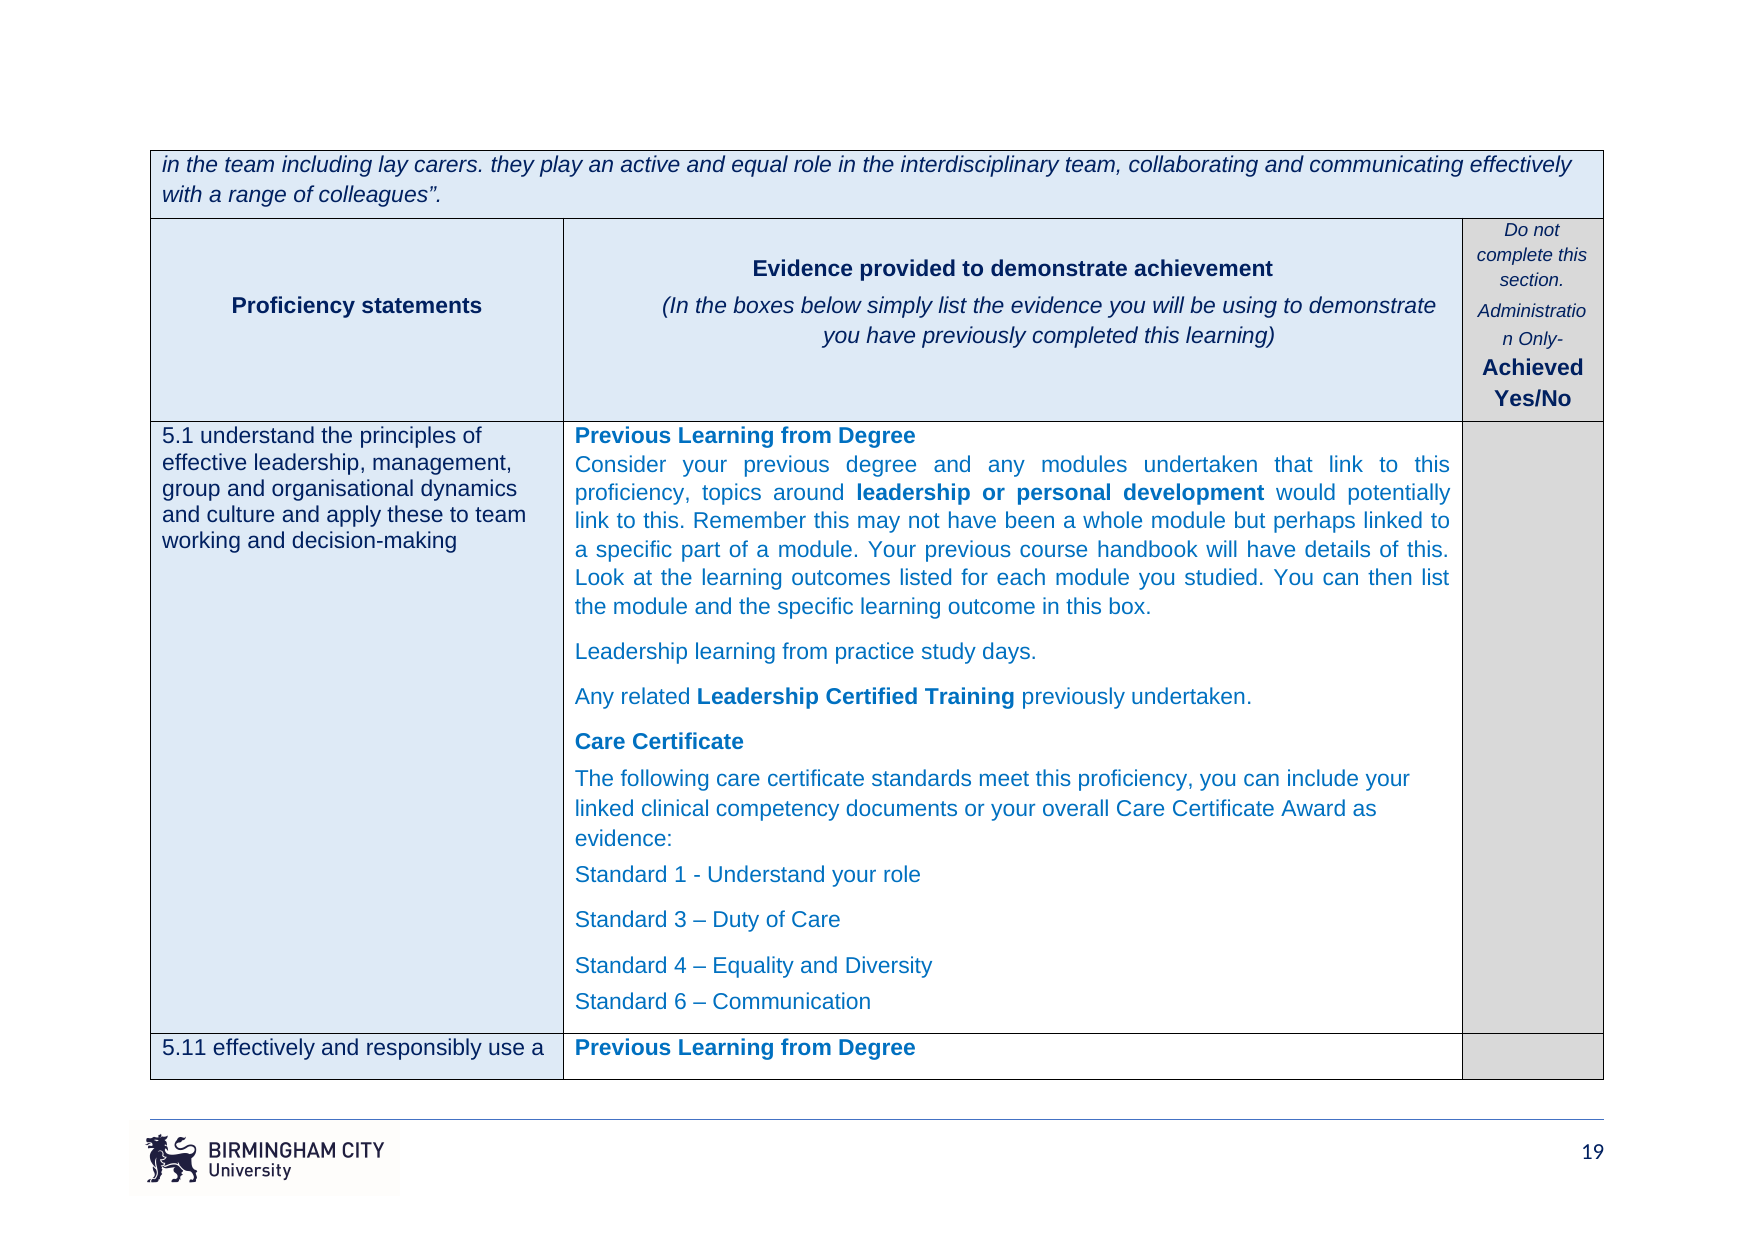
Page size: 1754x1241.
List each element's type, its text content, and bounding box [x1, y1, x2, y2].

table_cell Do not complete this section. Administration Only- Achieved Yes/No [1463, 219, 1603, 421]
picture [129, 1120, 400, 1196]
table_cell Evidence provided to demonstrate achievement (In the boxes below simply list the evidence you will be using to demonstrate you have previously completed this learning) [564, 219, 1462, 421]
table_cell [1463, 422, 1603, 1033]
table_cell Previous Learning from Degree Consider your previous degree and any modules undertaken that link to this proficiency, topics around leadership or personal development would potentially link to this. Remember this may not have been a whole module but perhaps linked to a specific part of a module. Your previous course handbook will have details of this. Look at the learning outcomes listed for each module you studied. You can then list the module and the specific learning outcome in this box. Leadership learning from practice study days. Any related Leadership Certified Training previously undertaken. Care Certificate The following care certificate standards meet this proficiency, you can include your linked clinical competency documents or your overall Care Certificate Award as evidence: Standard 1 - Understand your role Standard 3 – Duty of Care Standard 4 – Equality and Diversity Standard 6 – Communication [564, 422, 1462, 1033]
table_cell Proficiency statements [151, 219, 563, 421]
table_cell [1463, 1034, 1603, 1079]
table_cell 5.1 understand the principles of effective leadership, management, group and organisational dynamics and culture and apply these to team working and decision-making [151, 422, 563, 1033]
